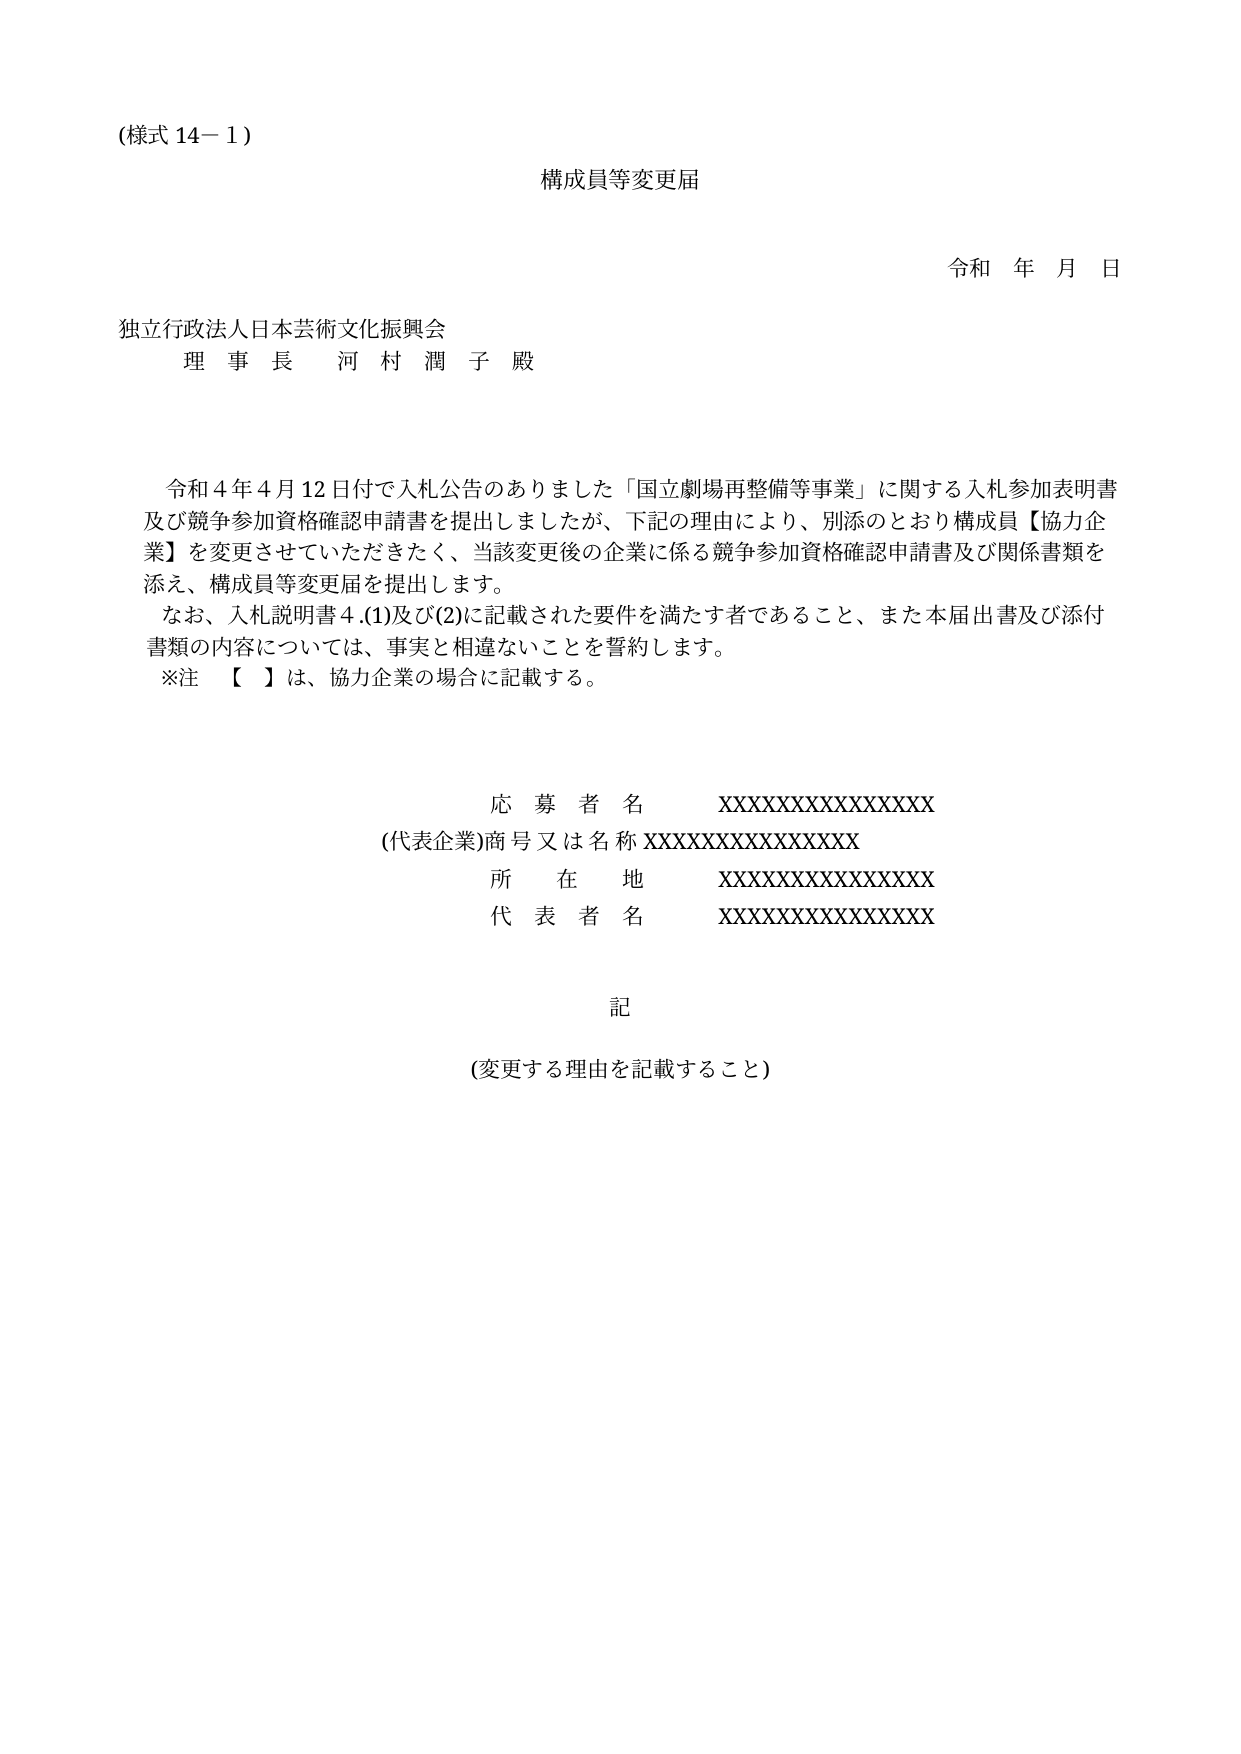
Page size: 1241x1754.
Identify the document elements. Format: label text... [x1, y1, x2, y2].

text 応募者名 XXXXXXXXXXXXXXX [195, 781, 1122, 818]
text 令和 年 月 日 [118, 251, 1122, 283]
text 構成員等変更届 [118, 162, 1122, 195]
text (変更する理由を記載すること) [118, 1052, 1122, 1083]
text (様式 14－１) [118, 118, 1122, 150]
text なお、入札説明書４.(1)及び(2)に記載された要件を満たす者であること、また本届出書及び添付書類の内容については、事実と相違ないことを誓約します。 [146, 598, 1122, 662]
text 独立行政法人日本芸術文化振興会 [118, 313, 1122, 344]
text 理 事 長 河 村 潤 子 殿 [118, 344, 1122, 376]
text (代表企業)商号又は名称 XXXXXXXXXXXXXXX 所在地 XXXXXXXXXXXXXXX 代表者名 XXXXXXXXXXXXXXX [381, 818, 1122, 931]
subtitle ※注 【 】は、協力企業の場合に記載する。 [118, 662, 1122, 692]
text 令和４年４月12日付で入札公告のありました「国立劇場再整備等事業」に関する入札参加表明書及び競争参加資格確認申請書を提出しましたが、下記の理由により、別添のとおり構成員【協力企業】を変更させていただきたく、当該変更後の企業に係る競争参加資格確認申請書及び関係書類を添え、構成員等変更届を提出します。 [144, 473, 1122, 598]
subtitle 記 [118, 991, 1122, 1022]
